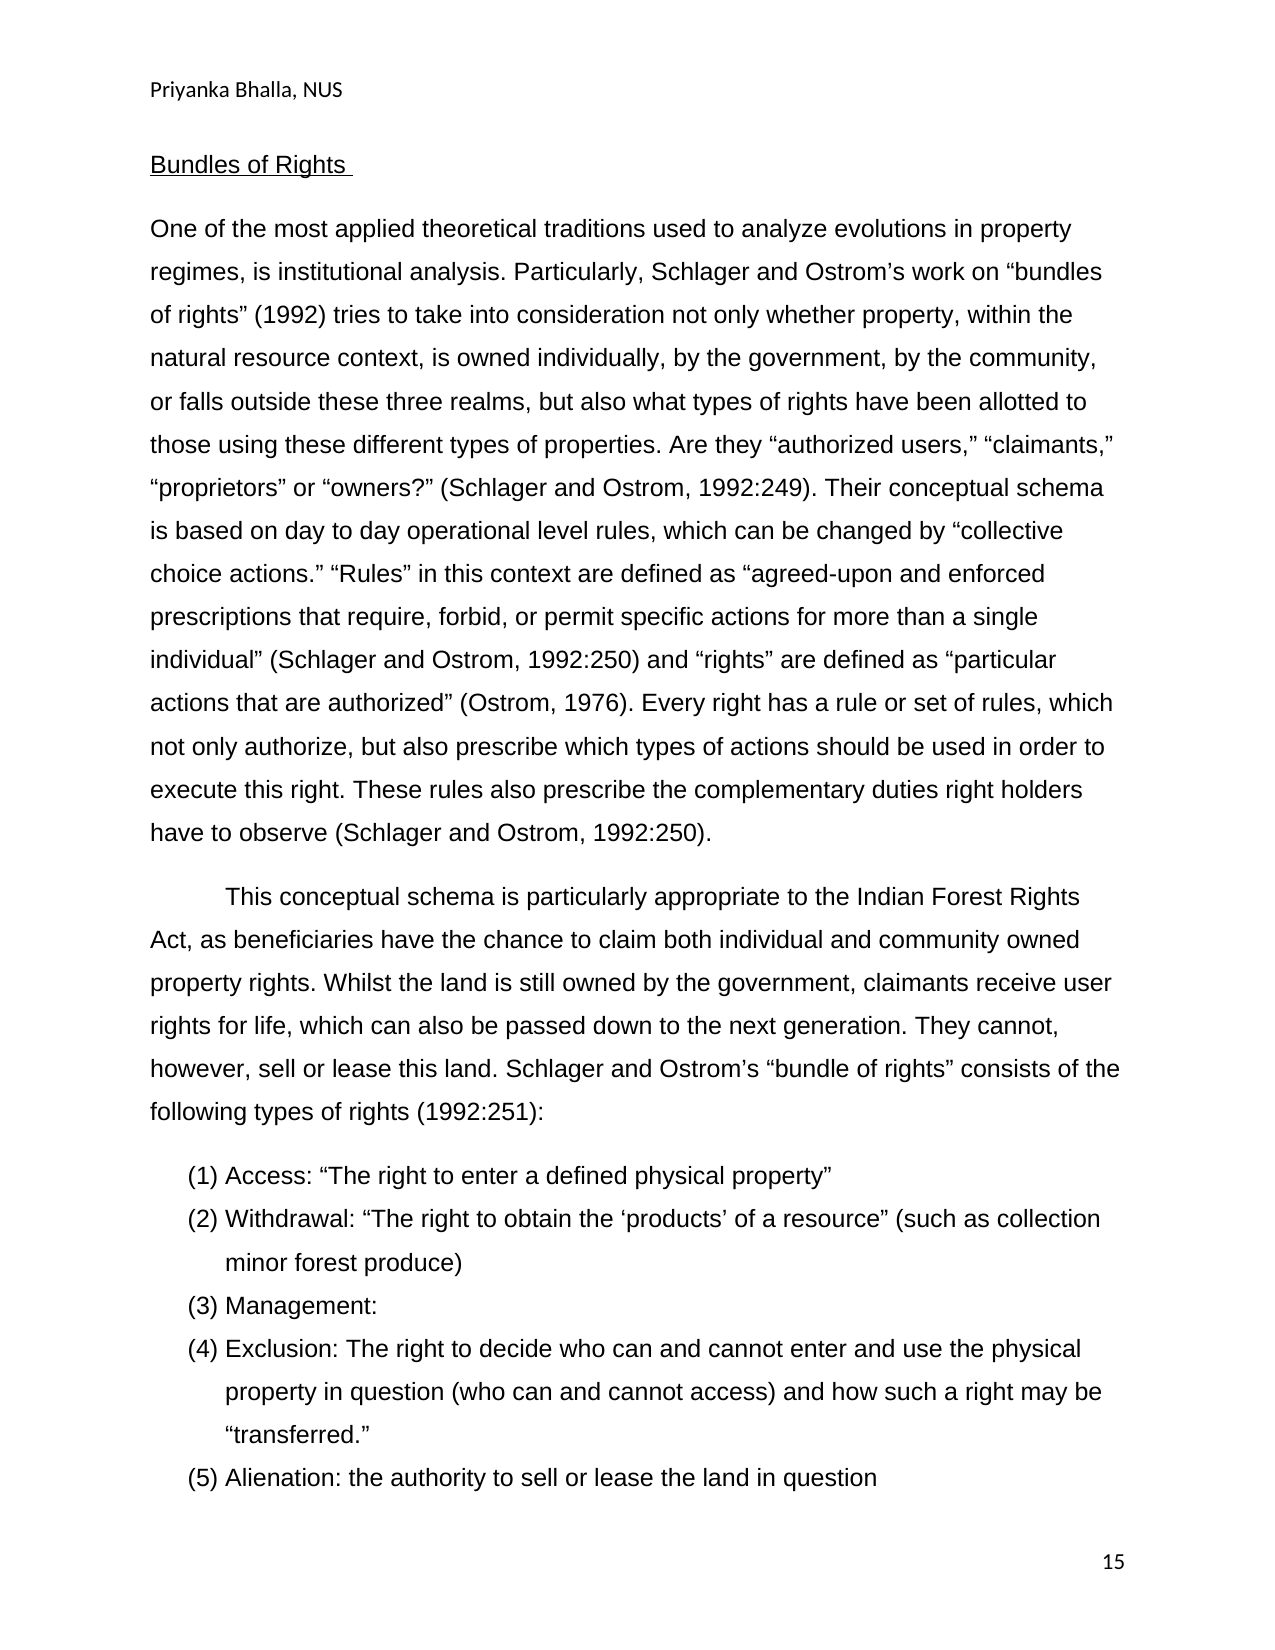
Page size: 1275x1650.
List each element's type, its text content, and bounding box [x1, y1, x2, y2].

list Alienation: the authority to sell or lease the land in question [187, 1463, 1125, 1492]
list Access: “The right to enter a defined physical property” [187, 1161, 1125, 1190]
text Bundles of Rights [150, 150, 1125, 179]
text This conceptual schema is particularly appropriate to the Indian Forest Rights Act, as beneficiaries have the chance to claim both individual and community owned property rights. Whilst the land is still owned by the government, claimants receive user rights for life, which can also be passed down to the next generation. They cannot, however, sell or lease this land. Schlager and Ostrom’s “bundle of rights” consists of the following types of rights (1992:251): [150, 882, 1125, 1126]
list Management: [187, 1291, 1125, 1319]
list Withdrawal: “The right to obtain the ‘products’ of a resource” (such as collection minor forest produce) [187, 1204, 1125, 1276]
list Exclusion: The right to decide who can and cannot enter and use the physical property in question (who can and cannot access) and how such a right may be “transferred.” [187, 1334, 1125, 1449]
text One of the most applied theoretical traditions used to analyze evolutions in property regimes, is institutional analysis. Particularly, Schlager and Ostrom’s work on “bundles of rights” (1992) tries to take into consideration not only whether property, within the natural resource context, is owned individually, by the government, by the community, or falls outside these three realms, but also what types of rights have been allotted to those using these different types of properties. Are they “authorized users,” “claimants,” “proprietors” or “owners?” (Schlager and Ostrom, 1992:249). Their conceptual schema is based on day to day operational level rules, which can be changed by “collective choice actions.” “Rules” in this context are defined as “agreed-upon and enforced prescriptions that require, forbid, or permit specific actions for more than a single individual” (Schlager and Ostrom, 1992:250) and “rights” are defined as “particular actions that are authorized” (Ostrom, 1976). Every right has a rule or set of rules, which not only authorize, but also prescribe which types of actions should be used in order to execute this right. These rules also prescribe the complementary duties right holders have to observe (Schlager and Ostrom, 1992:250). [150, 214, 1125, 846]
